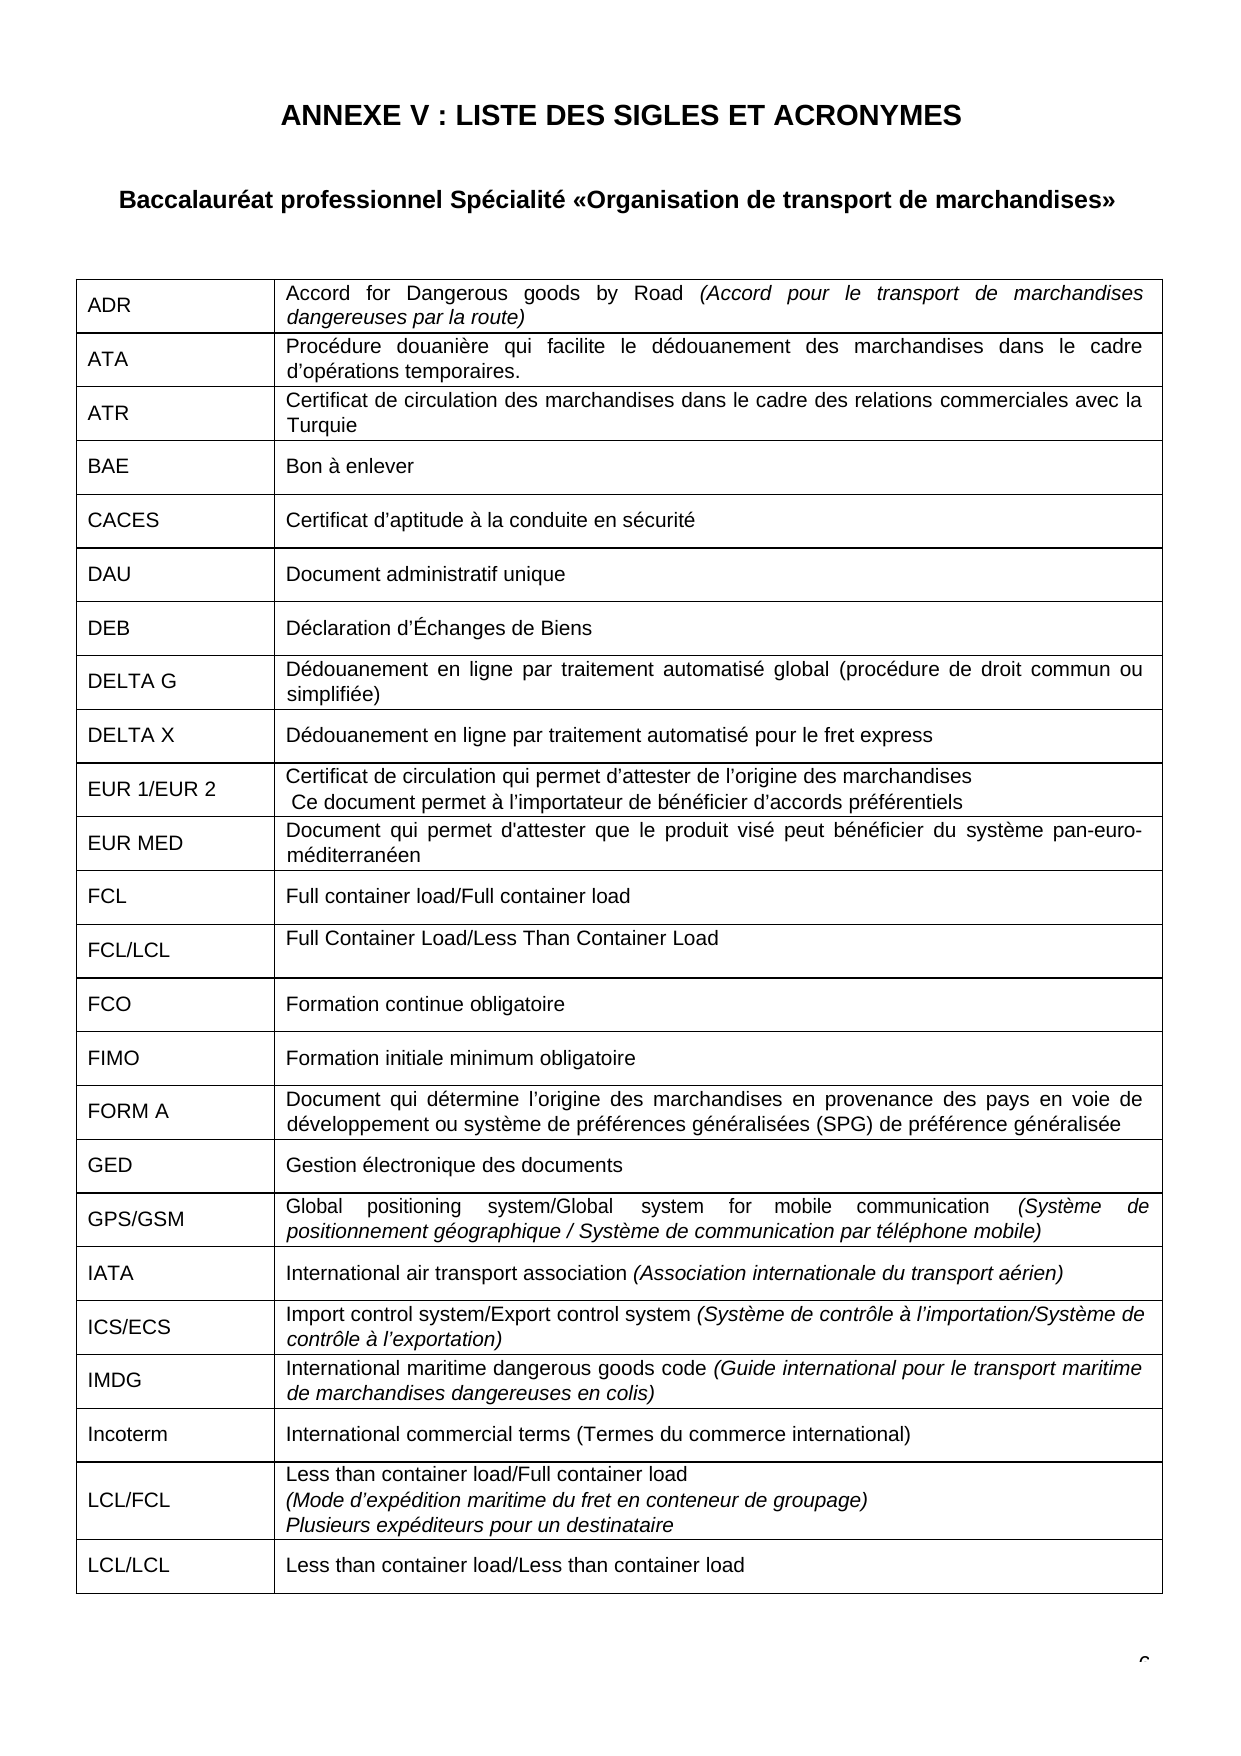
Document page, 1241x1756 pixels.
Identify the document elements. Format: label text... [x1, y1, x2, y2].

table_cell FCO [77, 979, 274, 1031]
table_cell Déclaration d’Échanges de Biens [275, 602, 1162, 655]
table_cell Less than container load/Less than container load [275, 1540, 1162, 1592]
table_cell Incoterm [77, 1409, 274, 1461]
table_cell Dédouanement en ligne par traitement automatisé pour le fret express [275, 710, 1162, 762]
table_cell GED [77, 1140, 274, 1192]
table_cell Formation initiale minimum obligatoire [275, 1032, 1162, 1085]
table_cell EUR MED [77, 817, 274, 870]
table_cell BAE [77, 441, 274, 493]
table_cell International maritime dangerous goods code (Guide international pour le transport maritime de marchandises dangereuses en colis) [275, 1355, 1162, 1407]
table_cell GPS/GSM [77, 1194, 274, 1246]
table_cell Document qui détermine l’origine des marchandises en provenance des pays en voie de développement ou système de préférences généralisées (SPG) de préférence généralisée [275, 1086, 1162, 1138]
table_cell IMDG [77, 1355, 274, 1407]
table_cell Formation continue obligatoire [275, 979, 1162, 1031]
table_cell Full Container Load/Less Than Container Load [275, 925, 1162, 977]
table_cell Document administratif unique [275, 549, 1162, 601]
table_cell International commercial terms (Termes du commerce international) [275, 1409, 1162, 1461]
table_cell FORM A [77, 1086, 274, 1138]
table_header ADR [77, 280, 274, 332]
table_cell Certificat de circulation qui permet d’attester de l’origine des marchandises Ce document permet à l’importateur de bénéficier d’accords préférentiels [275, 764, 1162, 816]
table_cell Document qui permet d'attester que le produit visé peut bénéficier du système pan-euro- méditerranéen [275, 817, 1162, 870]
table_cell Global positioning system/Global system for mobile communication (Système de positionnement géographique / Système de communication par téléphone mobile) [275, 1194, 1162, 1246]
table_cell Dédouanement en ligne par traitement automatisé global (procédure de droit commun ou simplifiée) [275, 656, 1162, 708]
table_cell Full container load/Full container load [275, 871, 1162, 923]
table_cell LCL/FCL [77, 1463, 274, 1539]
table_cell FCL [77, 871, 274, 923]
table_cell Certificat d’aptitude à la conduite en sécurité [275, 495, 1162, 547]
table_cell Procédure douanière qui facilite le dédouanement des marchandises dans le cadre d’opérations temporaires. [275, 334, 1162, 386]
text Baccalauréat professionnel Spécialité «Organisation de transport de marchandises» [117, 185, 1117, 213]
table_cell Less than container load/Full container load (Mode d’expédition maritime du fret en conteneur de groupage) Plusieurs expéditeurs pour un destinataire [275, 1463, 1162, 1539]
table_header Accord for Dangerous goods by Road (Accord pour le transport de marchandises dangereuses par la route) [275, 280, 1162, 332]
table_cell Bon à enlever [275, 441, 1162, 493]
table_cell International air transport association (Association internationale du transport aérien) [275, 1247, 1162, 1300]
table_cell DELTA X [77, 710, 274, 762]
table_cell EUR 1/EUR 2 [77, 764, 274, 816]
table_cell ATR [77, 387, 274, 440]
table_cell DEB [77, 602, 274, 655]
text ANNEXE V : LISTE DES SIGLES ET ACRONYMES [117, 98, 1126, 132]
table_cell FCL/LCL [77, 925, 274, 977]
table_cell DELTA G [77, 656, 274, 708]
table_cell Certificat de circulation des marchandises dans le cadre des relations commerciales avec la Turquie [275, 387, 1162, 440]
table_cell FIMO [77, 1032, 274, 1085]
table_cell CACES [77, 495, 274, 547]
table_cell Gestion électronique des documents [275, 1140, 1162, 1192]
table_cell LCL/LCL [77, 1540, 274, 1592]
table_cell IATA [77, 1247, 274, 1300]
table_cell ATA [77, 334, 274, 386]
table_cell Import control system/Export control system (Système de contrôle à l’importation/Système de contrôle à l’exportation) [275, 1301, 1162, 1354]
table_cell DAU [77, 549, 274, 601]
table_cell ICS/ECS [77, 1301, 274, 1354]
